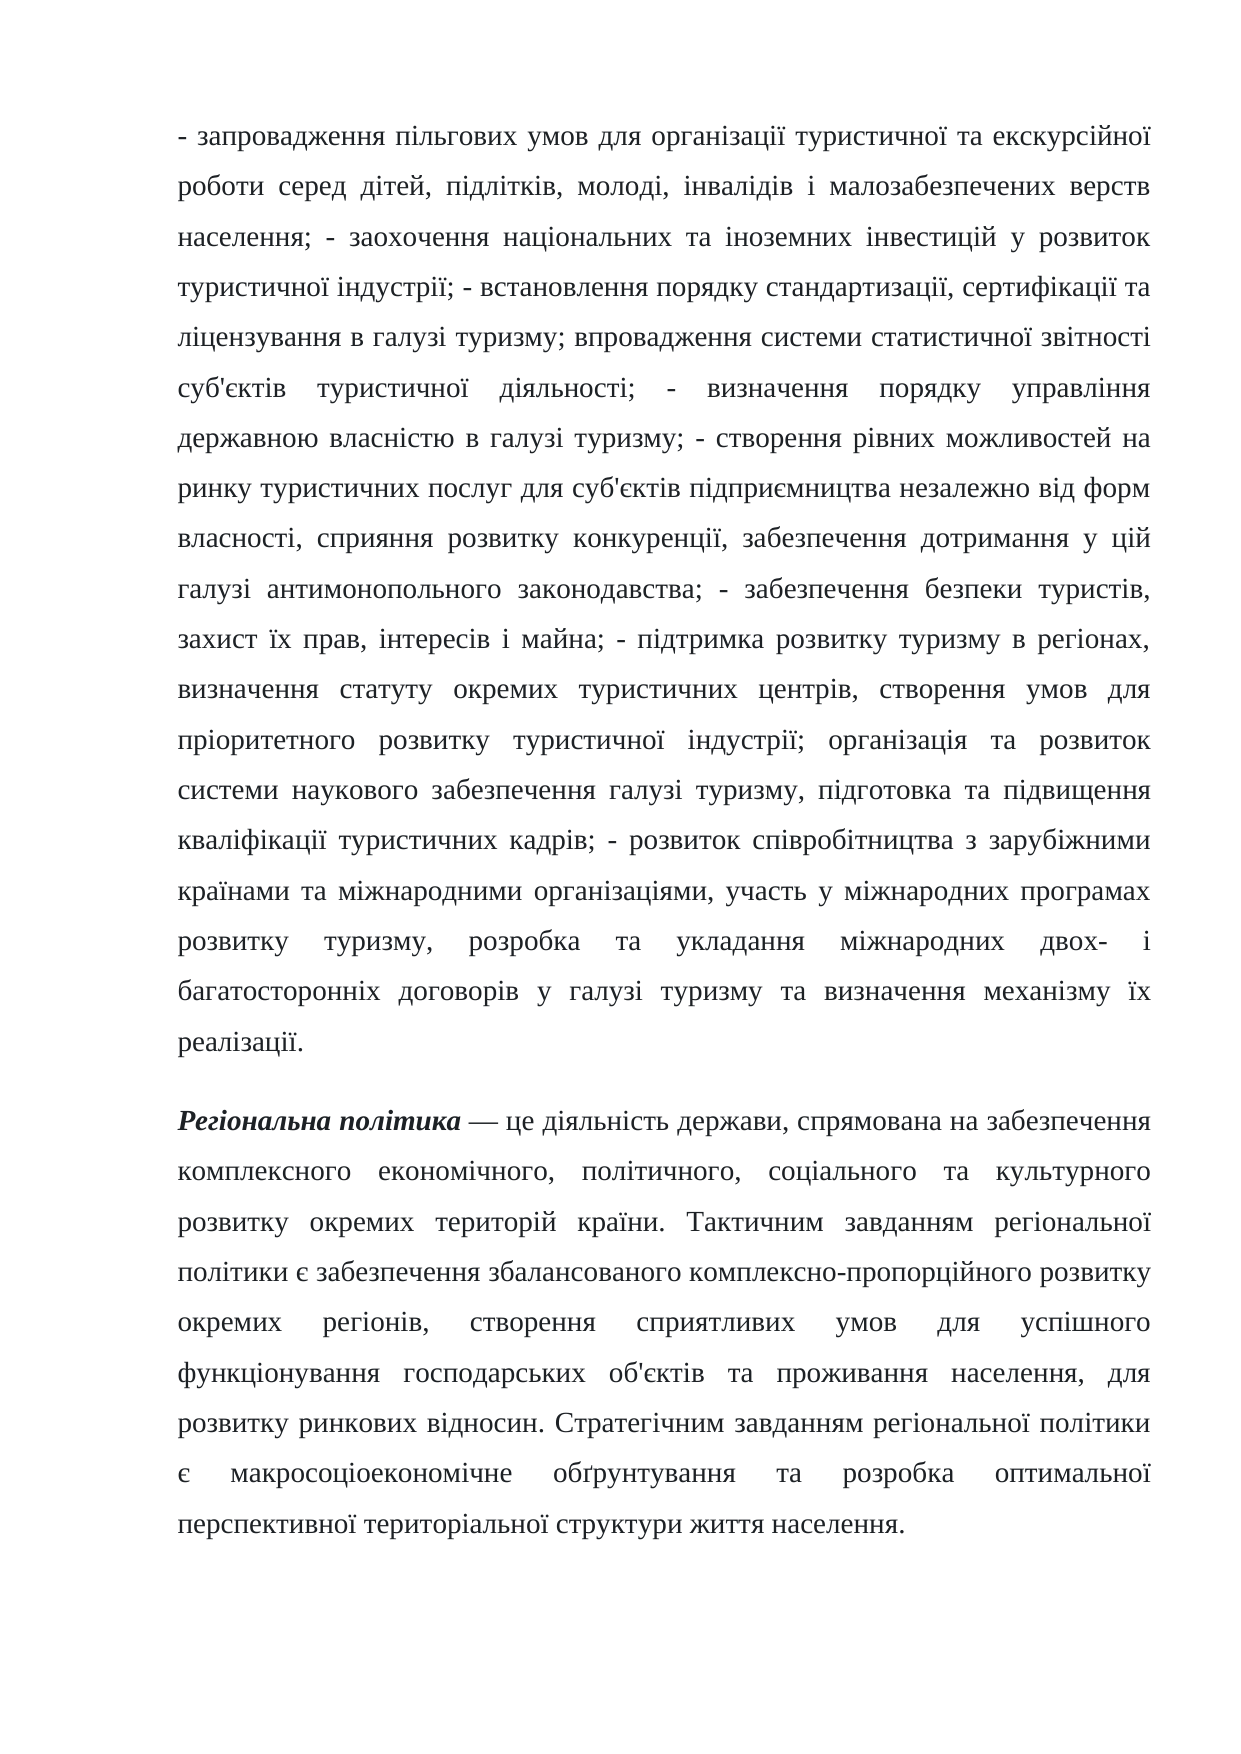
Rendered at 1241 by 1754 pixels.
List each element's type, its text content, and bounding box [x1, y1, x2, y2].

text - запровадження пільгових умов для організації туристичної та екскурсійної роботи серед дітей, підлітків, молоді, інвалідів і малозабезпечених верств населення; - заохочення національних та іноземних інвестицій у розвиток туристичної індустрії; - встановлення порядку стандартизації, сертифікації та ліцензування в галузі туризму; впровадження системи статистичної звітності суб'єктів туристичної діяльності; - визначення порядку управління державною власністю в галузі туризму; - створення рівних можливостей на ринку туристичних послуг для суб'єктів підприємництва незалежно від форм власності, сприяння розвитку конкуренції, забезпечення дотримання у цій галузі антимонопольного законодавства; - забезпечення безпеки туристів, захист їх прав, інтересів і майна; - підтримка розвитку туризму в регіонах, визначення статуту окремих туристичних центрів, створення умов для пріоритетного розвитку туристичної індустрії; організація та розвиток системи наукового забезпечення галузі туризму, підготовка та підвищення кваліфікації туристичних кадрів; - розвиток співробітництва з зарубіжними країнами та міжнародними організаціями, участь у міжнародних програмах розвитку туризму, розробка та укладання міжнародних двох- і багатосторонніх договорів у галузі туризму та визначення механізму їх реалізації. [177, 118, 1152, 1057]
text Регіональна політика — це діяльність держави, спрямована на забезпечення комплексного економічного, політичного, соціального та культурного розвитку окремих територій країни. Тактичним завданням регіональної політики є забезпечення збалансованого комплексно-пропорційного розвитку окремих регіонів, створення сприятливих умов для успішного функціонування господарських об'єктів та проживання населення, для розвитку ринкових відносин. Стратегічним завданням регіональної політики є макросоціоекономічне обґрунтування та розробка оптимальної перспективної територіальної структури життя населення. [177, 1103, 1152, 1539]
